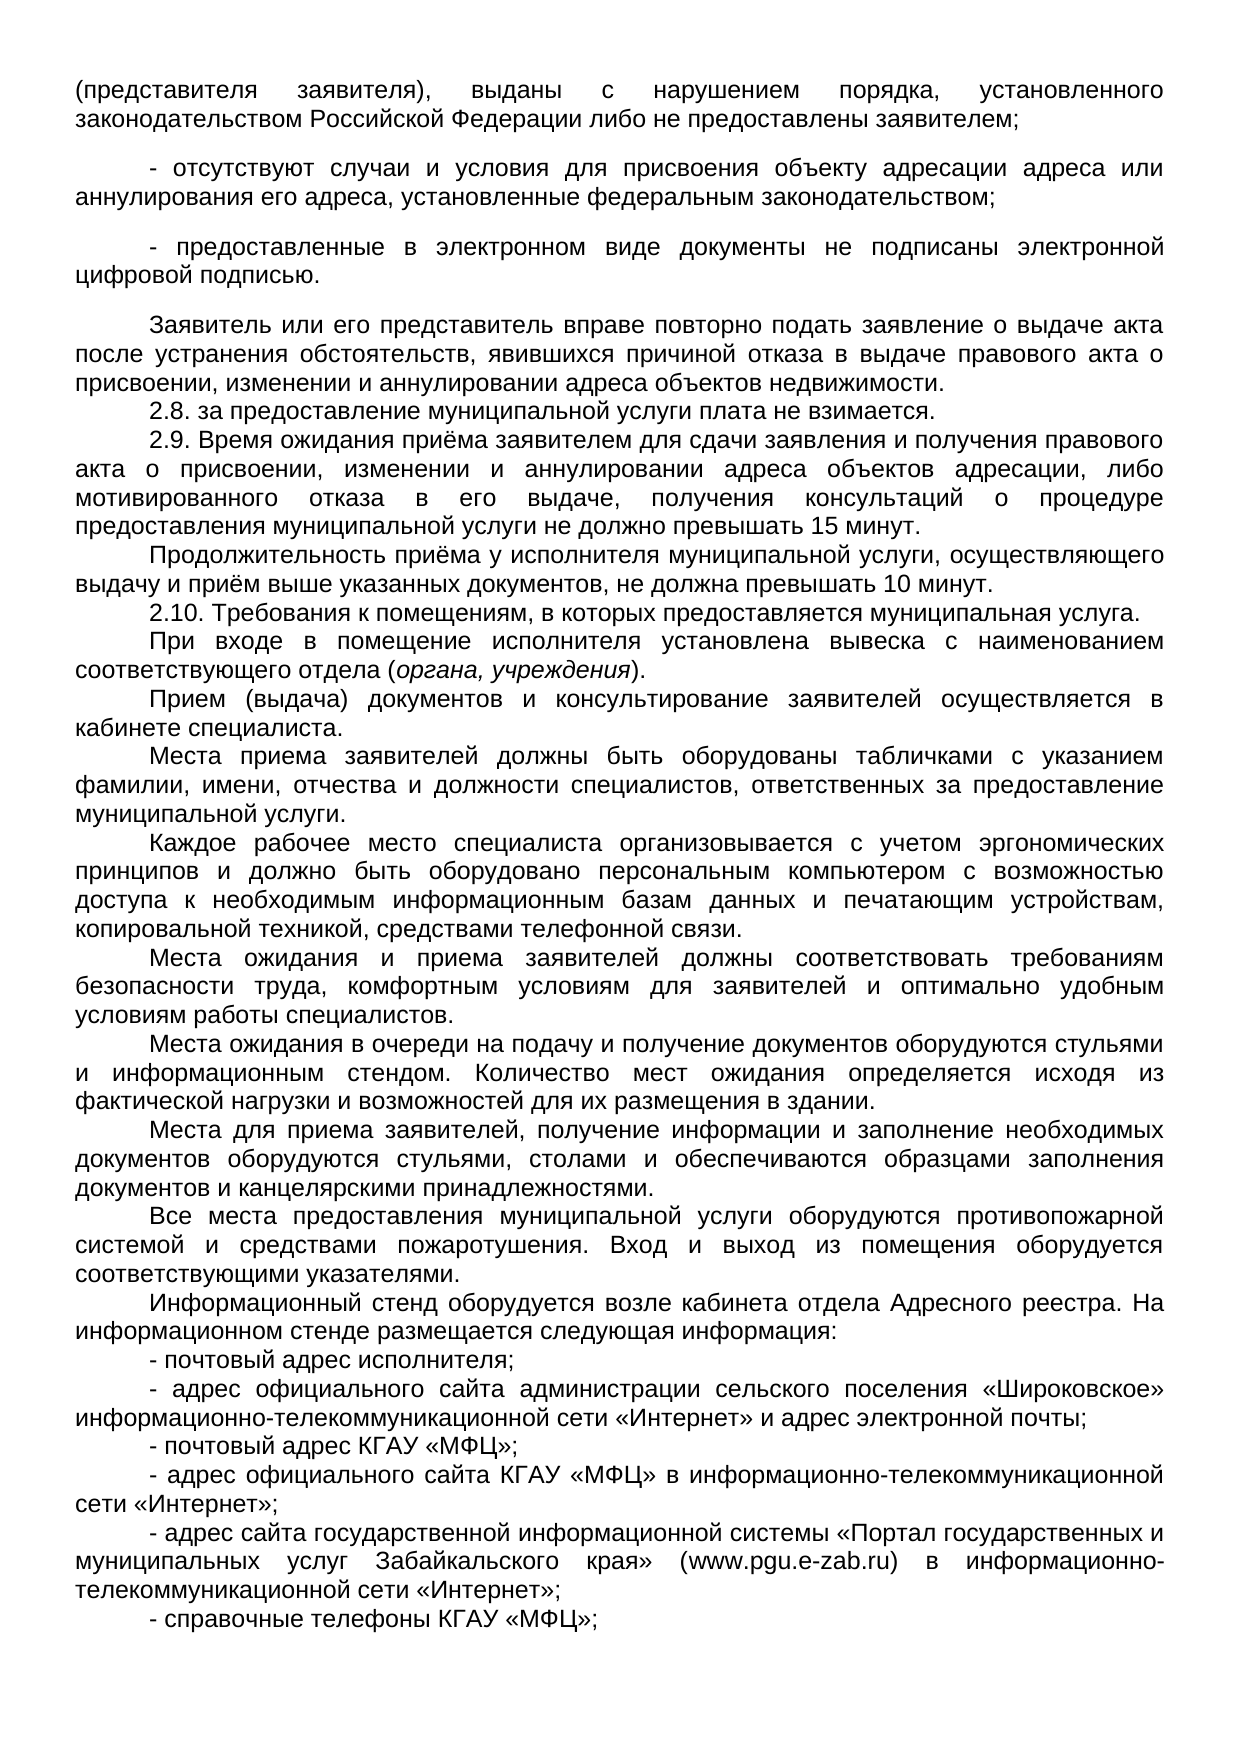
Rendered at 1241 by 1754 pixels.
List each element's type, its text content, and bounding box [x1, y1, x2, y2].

text Прием (выдача) документов и консультирование заявителей осуществляется в кабинете специалиста. [75, 684, 1165, 741]
text Заявитель или его представитель вправе повторно подать заявление о выдаче акта после устранения обстоятельств, явившихся причиной отказа в выдаче правового акта о присвоении, изменении и аннулировании адреса объектов недвижимости. [75, 310, 1165, 396]
text - почтовый адрес КГАУ «МФЦ»; [75, 1431, 1165, 1460]
text 2.8. за предоставление муниципальной услуги плата не взимается. [75, 396, 1165, 425]
text - адрес официального сайта администрации сельского поселения «Широковское» информационно-телекоммуникационной сети «Интернет» и адрес электронной почты; [75, 1374, 1165, 1431]
text Каждое рабочее место специалиста организовывается с учетом эргономических принципов и должно быть оборудовано персональным компьютером с возможностью доступа к необходимым информационным базам данных и печатающим устройствам, копировальной техникой, средствами телефонной связи. [75, 827, 1165, 942]
text 2.9. Время ожидания приёма заявителем для сдачи заявления и получения правового акта о присвоении, изменении и аннулировании адреса объектов адресации, либо мотивированного отказа в его выдаче, получения консультаций о процедуре предоставления муниципальной услуги не должно превышать 15 минут. [75, 425, 1165, 540]
text - справочные телефоны КГАУ «МФЦ»; [75, 1604, 1165, 1632]
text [75, 75, 1165, 132]
text При входе в помещение исполнителя установлена вывеска с наименованием соответствующего отдела (органа, учреждения). [75, 626, 1165, 684]
text 2.10. Требования к помещениям, в которых предоставляется муниципальная услуга. [75, 597, 1165, 626]
text - отсутствуют случаи и условия для присвоения объекту адресации адреса или аннулирования его адреса, установленные федеральным законодательством; [75, 153, 1165, 211]
text - адрес официального сайта КГАУ «МФЦ» в информационно-телекоммуникационной сети «Интернет»; [75, 1460, 1165, 1517]
text Информационный стенд оборудуется возле кабинета отдела Адресного реестра. На информационном стенде размещается следующая информация: [75, 1287, 1165, 1345]
text - адрес сайта государственной информационной системы «Портал государственных и муниципальных услуг Забайкальского края» (www.pgu.e-zab.ru) в информационно-телекоммуникационной сети «Интернет»; [75, 1517, 1165, 1604]
text Места для приема заявителей, получение информации и заполнение необходимых документов оборудуются стульями, столами и обеспечиваются образцами заполнения документов и канцелярскими принадлежностями. [75, 1115, 1165, 1201]
text Места ожидания и приема заявителей должны соответствовать требованиям безопасности труда, комфортным условиям для заявителей и оптимально удобным условиям работы специалистов. [75, 942, 1165, 1029]
text - почтовый адрес исполнителя; [75, 1345, 1165, 1374]
text Все места предоставления муниципальной услуги оборудуются противопожарной системой и средствами пожаротушения. Вход и выход из помещения оборудуется соответствующими указателями. [75, 1201, 1165, 1287]
text Места ожидания в очереди на подачу и получение документов оборудуются стульями и информационным стендом. Количество мест ожидания определяется исходя из фактической нагрузки и возможностей для их размещения в здании. [75, 1029, 1165, 1115]
text - предоставленные в электронном виде документы не подписаны электронной цифровой подписью. [75, 232, 1165, 289]
text Продолжительность приёма у исполнителя муниципальной услуги, осуществляющего выдачу и приём выше указанных документов, не должна превышать 10 минут. [75, 540, 1165, 597]
text Места приема заявителей должны быть оборудованы табличками с указанием фамилии, имени, отчества и должности специалистов, ответственных за предоставление муниципальной услуги. [75, 741, 1165, 827]
